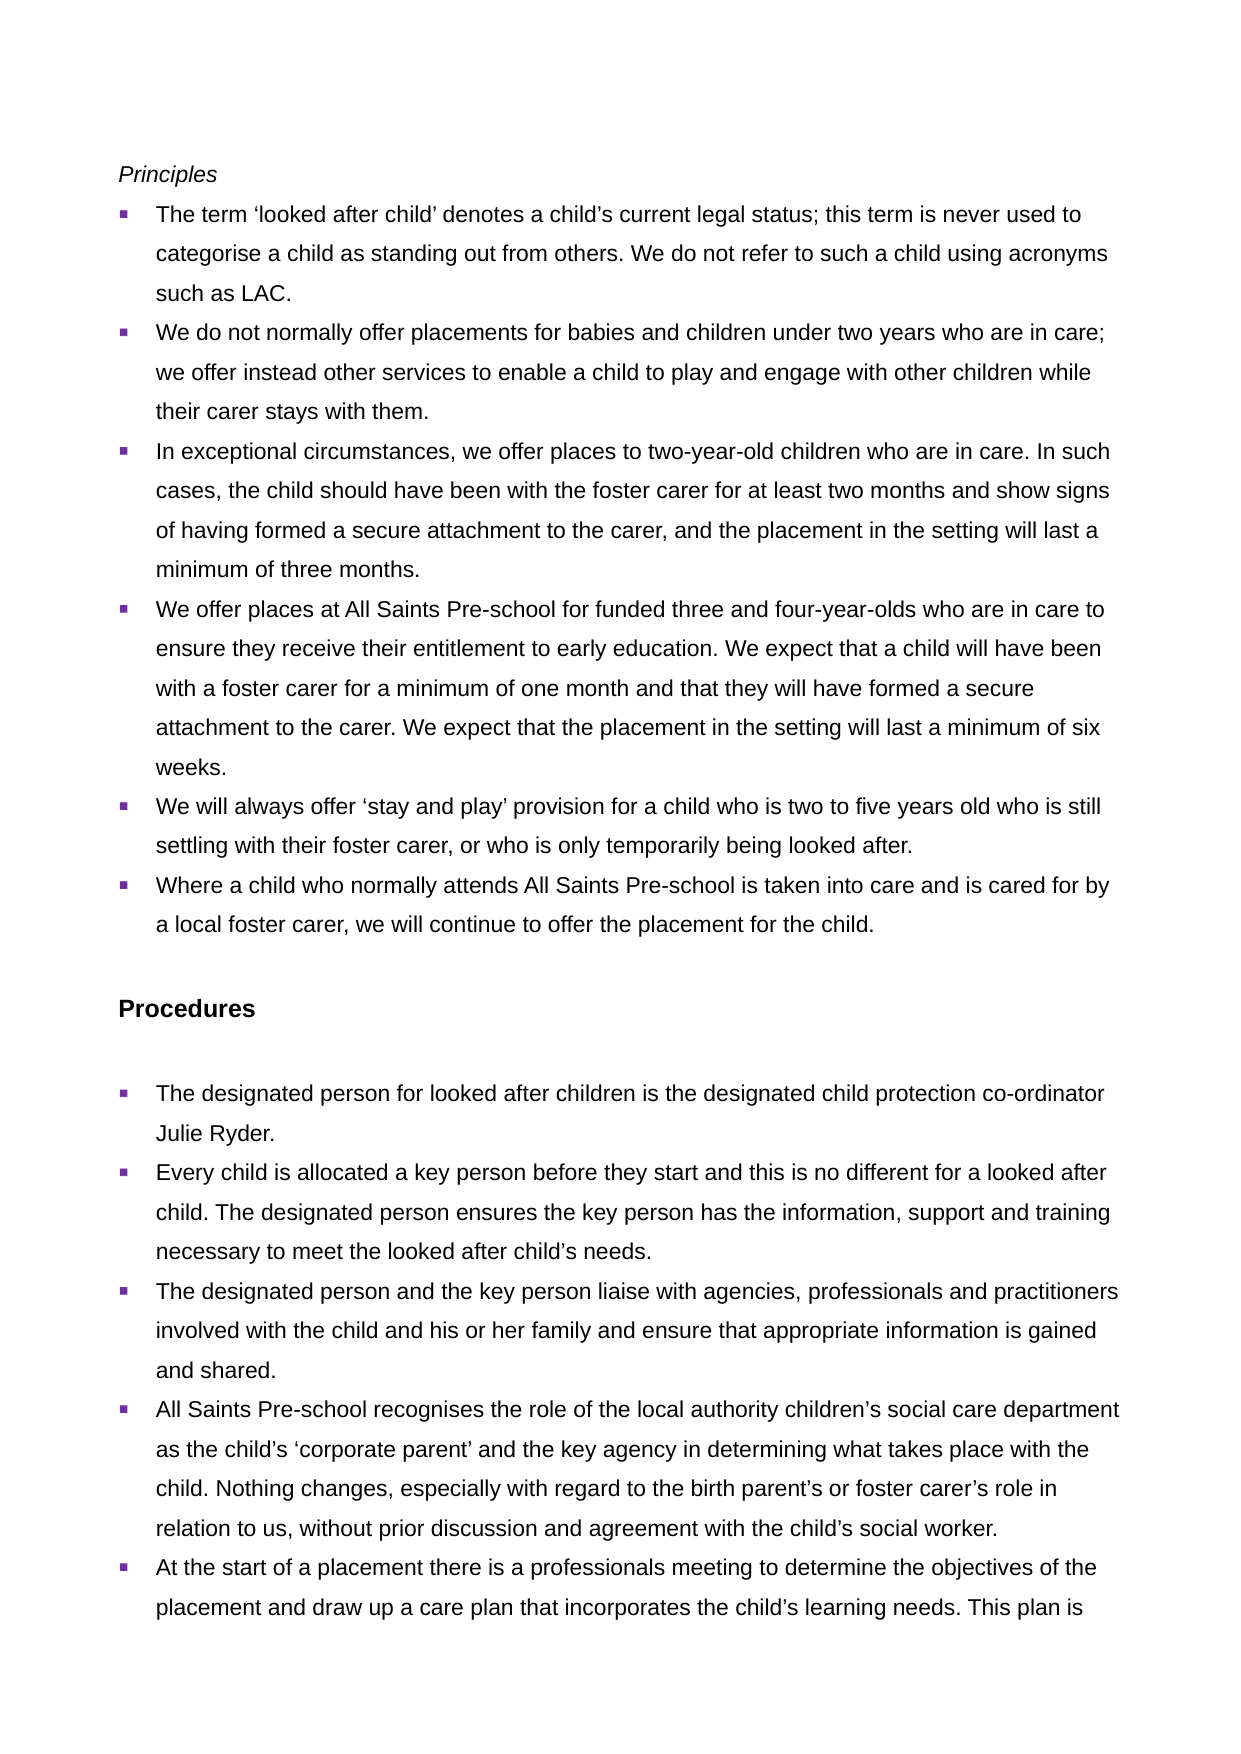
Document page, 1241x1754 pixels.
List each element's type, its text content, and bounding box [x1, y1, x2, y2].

list In exceptional circumstances, we offer places to two-year-old children who are in care. In such cases, the child should have been with the foster carer for at least two months and show signs of having formed a secure attachment to the carer, and the placement in the setting will last a minimum of three months. [118, 438, 1122, 582]
list Every child is allocated a key person before they start and this is no different for a looked after child. The designated person ensures the key person has the information, support and training necessary to meet the looked after child’s needs. [118, 1159, 1122, 1264]
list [118, 1554, 1122, 1620]
list We will always offer ‘stay and play’ provision for a child who is two to five years old who is still settling with their foster carer, or who is only temporarily being looked after. [118, 793, 1122, 859]
list Where a child who normally attends All Saints Pre-school is taken into care and is cared for by a local foster carer, we will continue to offer the placement for the child. [118, 872, 1122, 938]
list All Saints Pre-school recognises the role of the local authority children’s social care department as the child’s ‘corporate parent’ and the key agency in determining what takes place with the child. Nothing changes, especially with regard to the birth parent’s or foster carer’s role in relation to us, without prior discussion and agreement with the child’s social worker. [118, 1396, 1122, 1541]
list The designated person for looked after children is the designated child protection co-ordinator Julie Ryder. [118, 1080, 1122, 1146]
list Principles [118, 161, 1122, 188]
list We do not normally offer placements for babies and children under two years who are in care; we offer instead other services to enable a child to play and engage with other children while their carer stays with them. [118, 319, 1122, 424]
list We offer places at All Saints Pre-school for funded three and four-year-olds who are in care to ensure they receive their entitlement to early education. We expect that a child will have been with a foster carer for a minimum of one month and that they will have formed a secure attachment to the carer. We expect that the placement in the setting will last a minimum of six weeks. [118, 596, 1122, 780]
list The designated person and the key person liaise with agencies, professionals and practitioners involved with the child and his or her family and ensure that appropriate information is gained and shared. [118, 1278, 1122, 1383]
list The term ‘looked after child’ denotes a child’s current legal status; this term is never used to categorise a child as standing out from others. We do not refer to such a child using acronyms such as LAC. [118, 201, 1122, 306]
text Procedures [118, 994, 1122, 1023]
